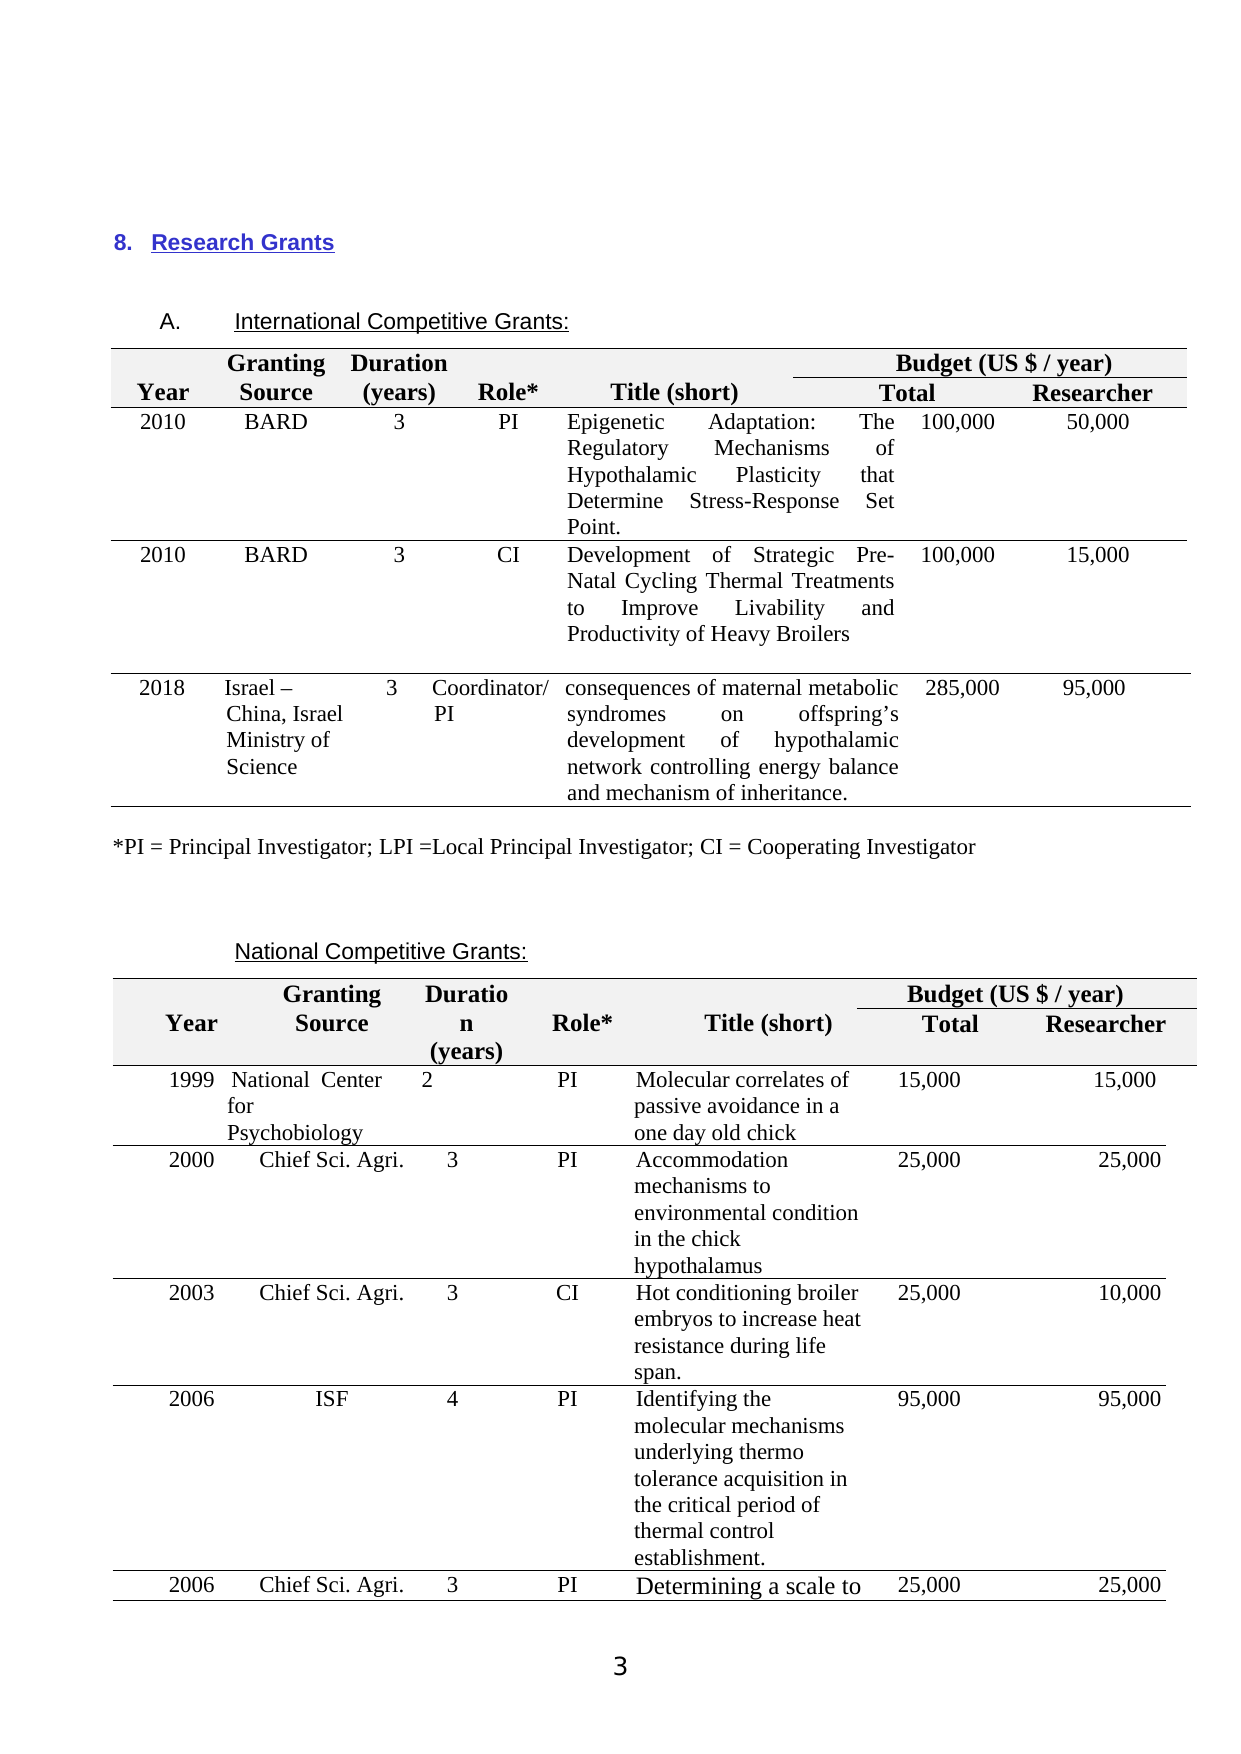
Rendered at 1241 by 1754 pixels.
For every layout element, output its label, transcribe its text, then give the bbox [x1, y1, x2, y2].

table_cell Total [857, 1009, 1019, 1065]
table_cell 2000 [113, 1146, 216, 1278]
table_cell Chief Sci. Agri. [216, 1146, 393, 1278]
table_cell Chief Sci. Agri. [216, 1279, 393, 1384]
list International Competitive Grants: [159, 308, 1128, 334]
text *PI = Principal Investigator; LPI =Local Principal Investigator; CI = Cooperating Investigator [112, 833, 1128, 859]
table_cell 2006 [113, 1571, 216, 1600]
table_cell 100,000 [906, 541, 1009, 673]
table_cell 3 [363, 674, 423, 806]
table_cell 25,000 [886, 1279, 1038, 1384]
table_cell 2010 [111, 408, 215, 540]
table_cell 10,000 [1038, 1279, 1166, 1384]
table_cell Coordinator/PI [423, 674, 556, 806]
table_cell 25,000 [886, 1571, 1038, 1600]
table_header Budget (US $ / year) [793, 349, 1187, 377]
table_cell 2 [393, 1066, 457, 1145]
table_header Year [113, 979, 216, 1065]
table_cell 3 [393, 1571, 457, 1600]
table_cell National Center for Psychobiology [216, 1066, 393, 1145]
table_cell 15,000 [886, 1066, 1038, 1145]
table_cell CI [461, 541, 556, 673]
table_cell 3 [337, 408, 461, 540]
table_cell 3 [393, 1279, 457, 1384]
table_cell PI [457, 1386, 623, 1570]
table_header Granting Source [215, 349, 337, 407]
table_header Role* [461, 349, 556, 407]
table_cell 15,000 [1038, 1066, 1166, 1145]
table_cell PI [457, 1066, 623, 1145]
table_header Title (short) [556, 349, 793, 407]
table_cell 2010 [111, 541, 215, 673]
table_cell 3 [337, 541, 461, 673]
table_cell 1999 [113, 1066, 216, 1145]
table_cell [623, 1571, 886, 1600]
table_cell Total [793, 378, 1009, 407]
table_header Duration (years) [393, 979, 485, 1065]
table_cell 100,000 [906, 408, 1009, 540]
table_header Title (short) [625, 979, 857, 1065]
table_cell 25,000 [1038, 1571, 1166, 1600]
table_header Budget (US $ / year) [857, 979, 1197, 1008]
list Research Grants [113, 229, 1128, 255]
table_header Duration (years) [337, 349, 461, 407]
table_cell 3 [393, 1146, 457, 1278]
table_header Role* [485, 979, 625, 1065]
table_cell CI [457, 1279, 623, 1384]
table_cell Accommodation mechanisms to environmental condition in the chick hypothalamus [623, 1146, 886, 1278]
table_cell Epigenetic Adaptation: The Regulatory Mechanisms of Hypothalamic Plasticity that Determine Stress-Response Set Point. [556, 408, 906, 540]
table_cell PI [461, 408, 556, 540]
table_cell Chief Sci. Agri. [216, 1571, 393, 1600]
table_cell 285,000 95,000 [910, 674, 1191, 806]
table_cell PI [457, 1146, 623, 1278]
table_cell 25,000 [886, 1146, 1038, 1278]
table_cell ISF [216, 1386, 393, 1570]
table_cell 2003 [113, 1279, 216, 1384]
table_cell 2006 [113, 1386, 216, 1570]
table_cell BARD [215, 541, 337, 673]
table_header Year [111, 349, 215, 407]
table_cell Hot conditioning broiler embryos to increase heat resistance during life span. [623, 1279, 886, 1384]
table_cell 4 [393, 1386, 457, 1570]
table_header Granting Source [216, 979, 393, 1065]
table_cell 95,000 [1038, 1386, 1166, 1570]
table_cell Identifying the molecular mechanisms underlying thermo tolerance acquisition in the critical period of thermal control establishment. [623, 1386, 886, 1570]
table_cell PI [457, 1571, 623, 1600]
table_cell consequences of maternal metabolic syndromes on offspring’s development of hypothalamic network controlling energy balance and mechanism of inheritance. [556, 674, 910, 806]
table_cell Molecular correlates of passive avoidance in a one day old chick [623, 1066, 886, 1145]
table_cell Israel – China, Israel Ministry of Science [215, 674, 362, 806]
table_cell Researcher [1019, 1009, 1197, 1065]
table_cell 2018 [111, 674, 215, 806]
table_cell Researcher [1009, 378, 1187, 407]
table_cell Development of Strategic Pre-Natal Cycling Thermal Treatments to Improve Livability and Productivity of Heavy Broilers [556, 541, 906, 673]
text National Competitive Grants: [234, 938, 1128, 965]
table_cell 25,000 [1038, 1146, 1166, 1278]
table_cell 95,000 [886, 1386, 1038, 1570]
table_cell 15,000 [1009, 541, 1187, 673]
table_cell BARD [215, 408, 337, 540]
table_cell 50,000 [1009, 408, 1187, 540]
